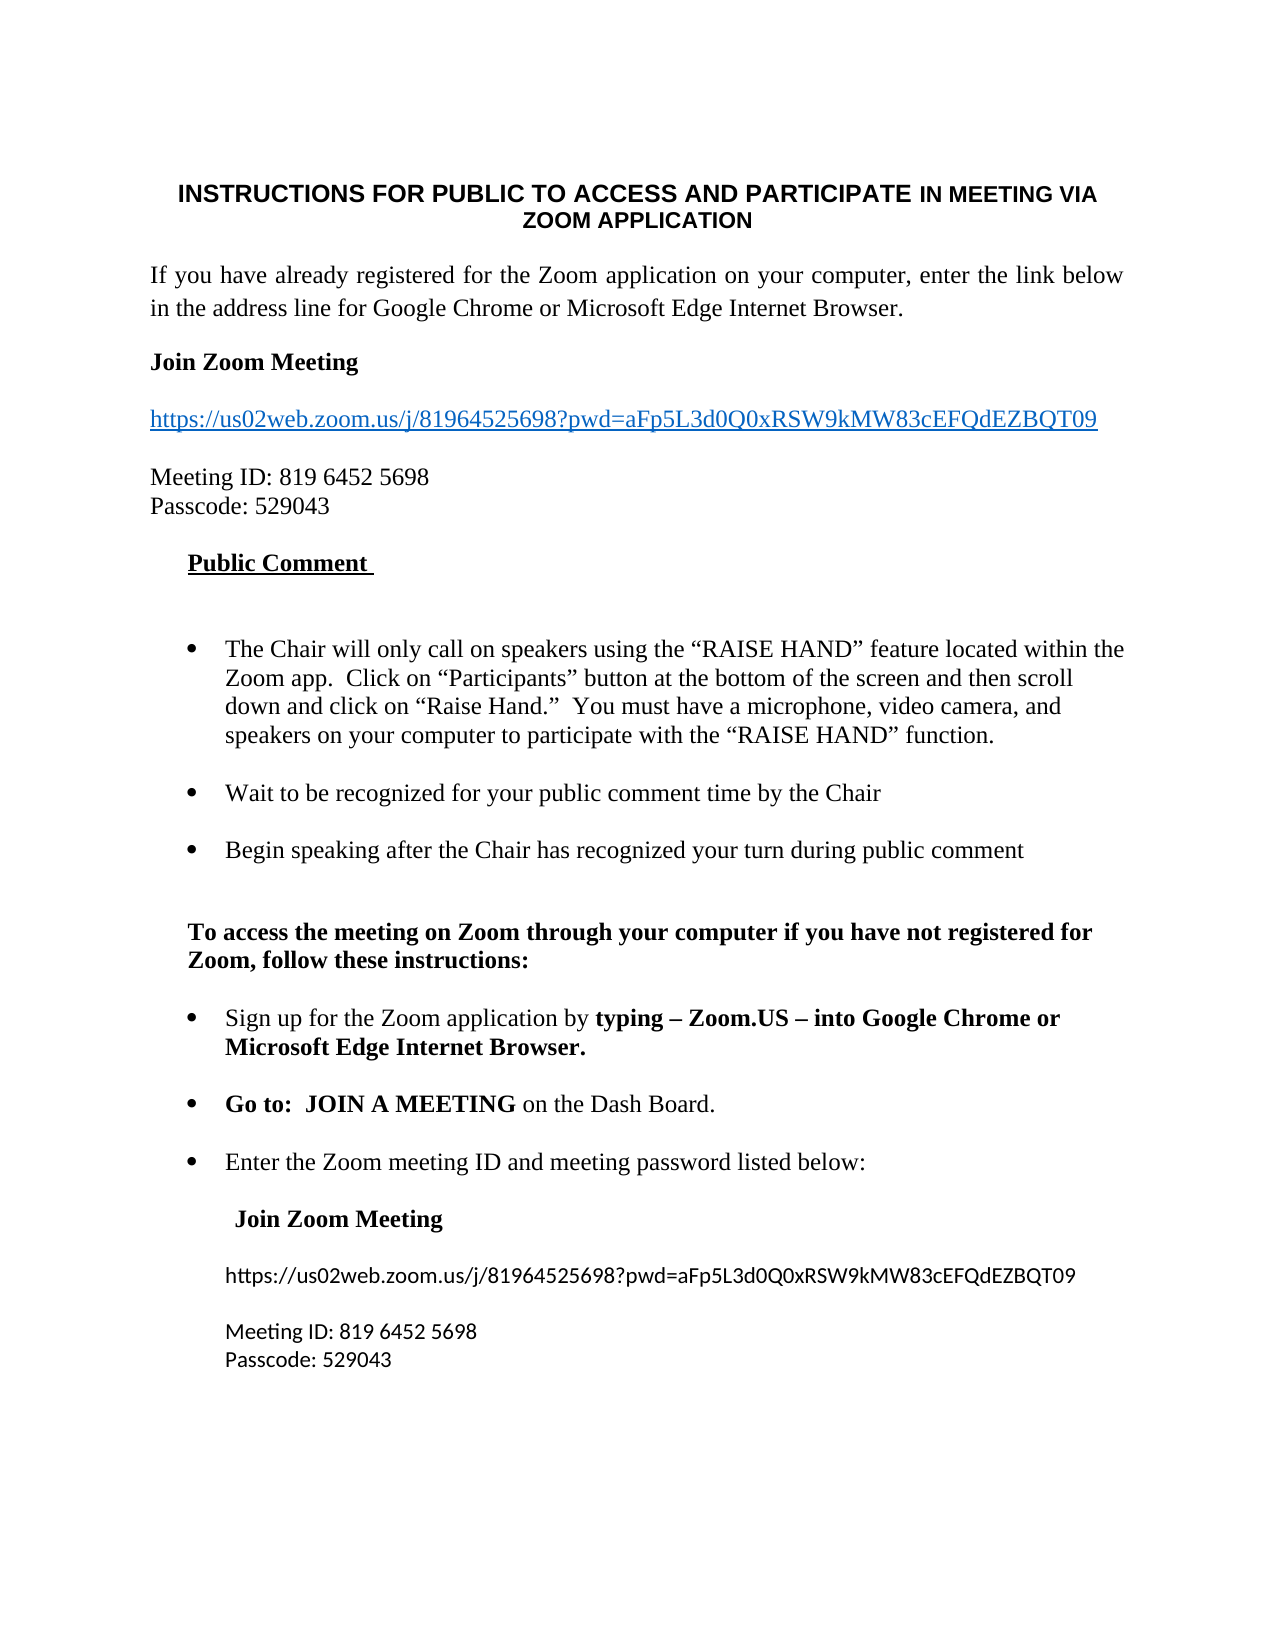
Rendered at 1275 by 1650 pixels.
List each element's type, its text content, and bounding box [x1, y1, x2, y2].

text Join Zoom Meeting [150, 347, 1125, 376]
text INSTRUCTIONS FOR PUBLIC TO ACCESS AND PARTICIPATE IN MEETING VIA ZOOM APPLICATION [150, 179, 1125, 234]
text Join Zoom Meeting [234, 1204, 1125, 1233]
text Meeting ID: 819 6452 5698 [225, 1317, 1125, 1345]
text If you have already registered for the Zoom application on your computer, enter the link below in the address line for Google Chrome or Microsoft Edge Internet Browser. [150, 260, 1125, 322]
list Enter the Zoom meeting ID and meeting password listed below: [187, 1147, 1125, 1175]
list The Chair will only call on speakers using the “RAISE HAND” feature located within the Zoom app. Click on “Participants” button at the bottom of the screen and then scroll down and click on “Raise Hand.” You must have a microphone, video camera, and speakers on your computer to participate with the “RAISE HAND” function. [187, 634, 1125, 749]
list Wait to be recognized for your public comment time by the Chair [187, 778, 1125, 806]
text Meeting ID: 819 6452 5698 [150, 462, 1125, 491]
text https://us02web.zoom.us/j/81964525698?pwd=aFp5L3d0Q0xRSW9kMW83cEFQdEZBQT09 [150, 404, 1125, 433]
list To access the meeting on Zoom through your computer if you have not registered for Zoom, follow these instructions: [187, 917, 1125, 974]
text Public Comment [150, 548, 1125, 577]
list Begin speaking after the Chair has recognized your turn during public comment [187, 835, 1125, 864]
text https://us02web.zoom.us/j/81964525698?pwd=aFp5L3d0Q0xRSW9kMW83cEFQdEZBQT09 [225, 1261, 1125, 1289]
list Sign up for the Zoom application by typing – Zoom.US – into Google Chrome or Microsoft Edge Internet Browser. [187, 1003, 1125, 1060]
list Go to: JOIN A MEETING on the Dash Board. [187, 1089, 1125, 1118]
text Passcode: 529043 [150, 491, 1125, 519]
text Passcode: 529043 [225, 1345, 1125, 1373]
